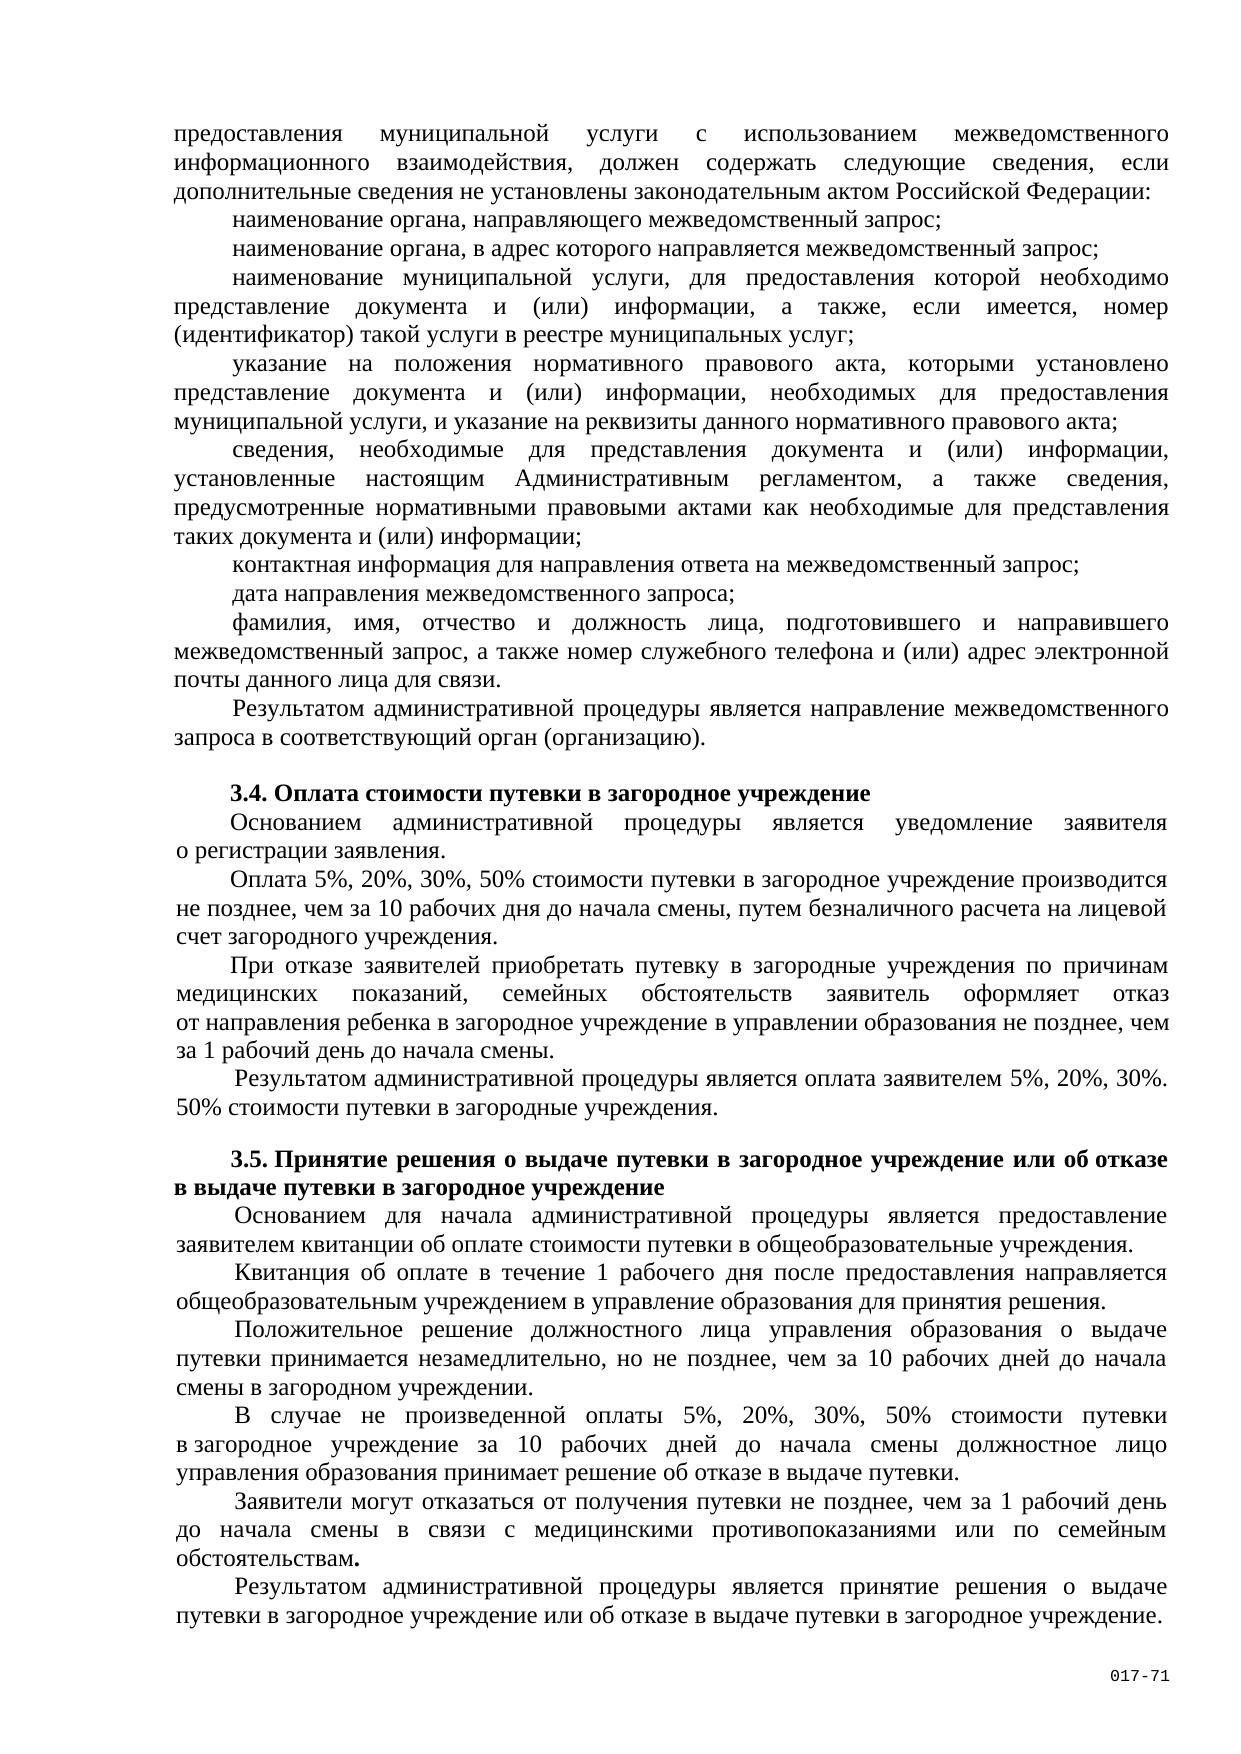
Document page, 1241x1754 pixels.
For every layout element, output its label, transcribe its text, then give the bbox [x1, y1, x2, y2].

text дата направления межведомственного запроса; [174, 578, 1170, 607]
text 3.4. Оплата стоимости путевки в загородное учреждение [230, 779, 1170, 808]
text указание на положения нормативного правового акта, которыми установлено представление документа и (или) информации, необходимых для предоставления муниципальной услуги, и указание на реквизиты данного нормативного правового акта; [174, 348, 1170, 434]
text контактная информация для направления ответа на межведомственный запрос; [174, 549, 1170, 578]
text Заявители могут отказаться от получения путевки не позднее, чем за 1 рабочий день до начала смены в связи с медицинскими противопоказаниями или по семейным обстоятельствам. [176, 1486, 1168, 1572]
text наименование органа, в адрес которого направляется межведомственный запрос; [174, 233, 1170, 262]
text Положительное решение должностного лица управления образования о выдаче путевки принимается незамедлительно, но не позднее, чем за 10 рабочих дней до начала смены в загородном учреждении. [176, 1315, 1168, 1401]
text Результатом административной процедуры является оплата заявителем 5%, 20%, 30%. 50% стоимости путевки в загородные учреждения. [176, 1064, 1168, 1121]
text Основанием для начала административной процедуры является предоставление заявителем квитанции об оплате стоимости путевки в общеобразовательные учреждения. [176, 1201, 1168, 1258]
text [174, 118, 1170, 204]
text наименование муниципальной услуги, для предоставления которой необходимо представление документа и (или) информации, а также, если имеется, номер (идентификатор) такой услуги в реестре муниципальных услуг; [174, 262, 1170, 348]
text Оплата 5%, 20%, 30%, 50% стоимости путевки в загородное учреждение производится не позднее, чем за 10 рабочих дня до начала смены, путем безналичного расчета на лицевой счет загородного учреждения. [176, 865, 1168, 950]
text В случае не произведенной оплаты 5%, 20%, 30%, 50% стоимости путевки в загородное учреждение за 10 рабочих дней до начала смены должностное лицо управления образования принимает решение об отказе в выдаче путевки. [176, 1401, 1168, 1486]
text Основанием административной процедуры является уведомление заявителя о регистрации заявления. [176, 808, 1168, 865]
text 3.5. Принятие решения о выдаче путевки в загородное учреждение или об отказе в выдаче путевки в загородное учреждение [174, 1146, 1168, 1201]
text Результатом административной процедуры является принятие решения о выдаче путевки в загородное учреждение или об отказе в выдаче путевки в загородное учреждение. [176, 1572, 1168, 1629]
text фамилия, имя, отчество и должность лица, подготовившего и направившего межведомственный запрос, а также номер служебного телефона и (или) адрес электронной почты данного лица для связи. [174, 607, 1170, 693]
text сведения, необходимые для представления документа и (или) информации, установленные настоящим Административным регламентом, а также сведения, предусмотренные нормативными правовыми актами как необходимые для представления таких документа и (или) информации; [174, 434, 1170, 549]
text При отказе заявителей приобретать путевку в загородные учреждения по причинам медицинских показаний, семейных обстоятельств заявитель оформляет отказ от направления ребенка в загородное учреждение в управлении образования не позднее, чем за 1 рабочий день до начала смены. [176, 950, 1170, 1064]
text Квитанция об оплате в течение 1 рабочего дня после предоставления направляется общеобразовательным учреждением в управление образования для принятия решения. [176, 1258, 1168, 1315]
text наименование органа, направляющего межведомственный запрос; [174, 204, 1170, 233]
text Результатом административной процедуры является направление межведомственного запроса в соответствующий орган (организацию). [174, 693, 1170, 751]
